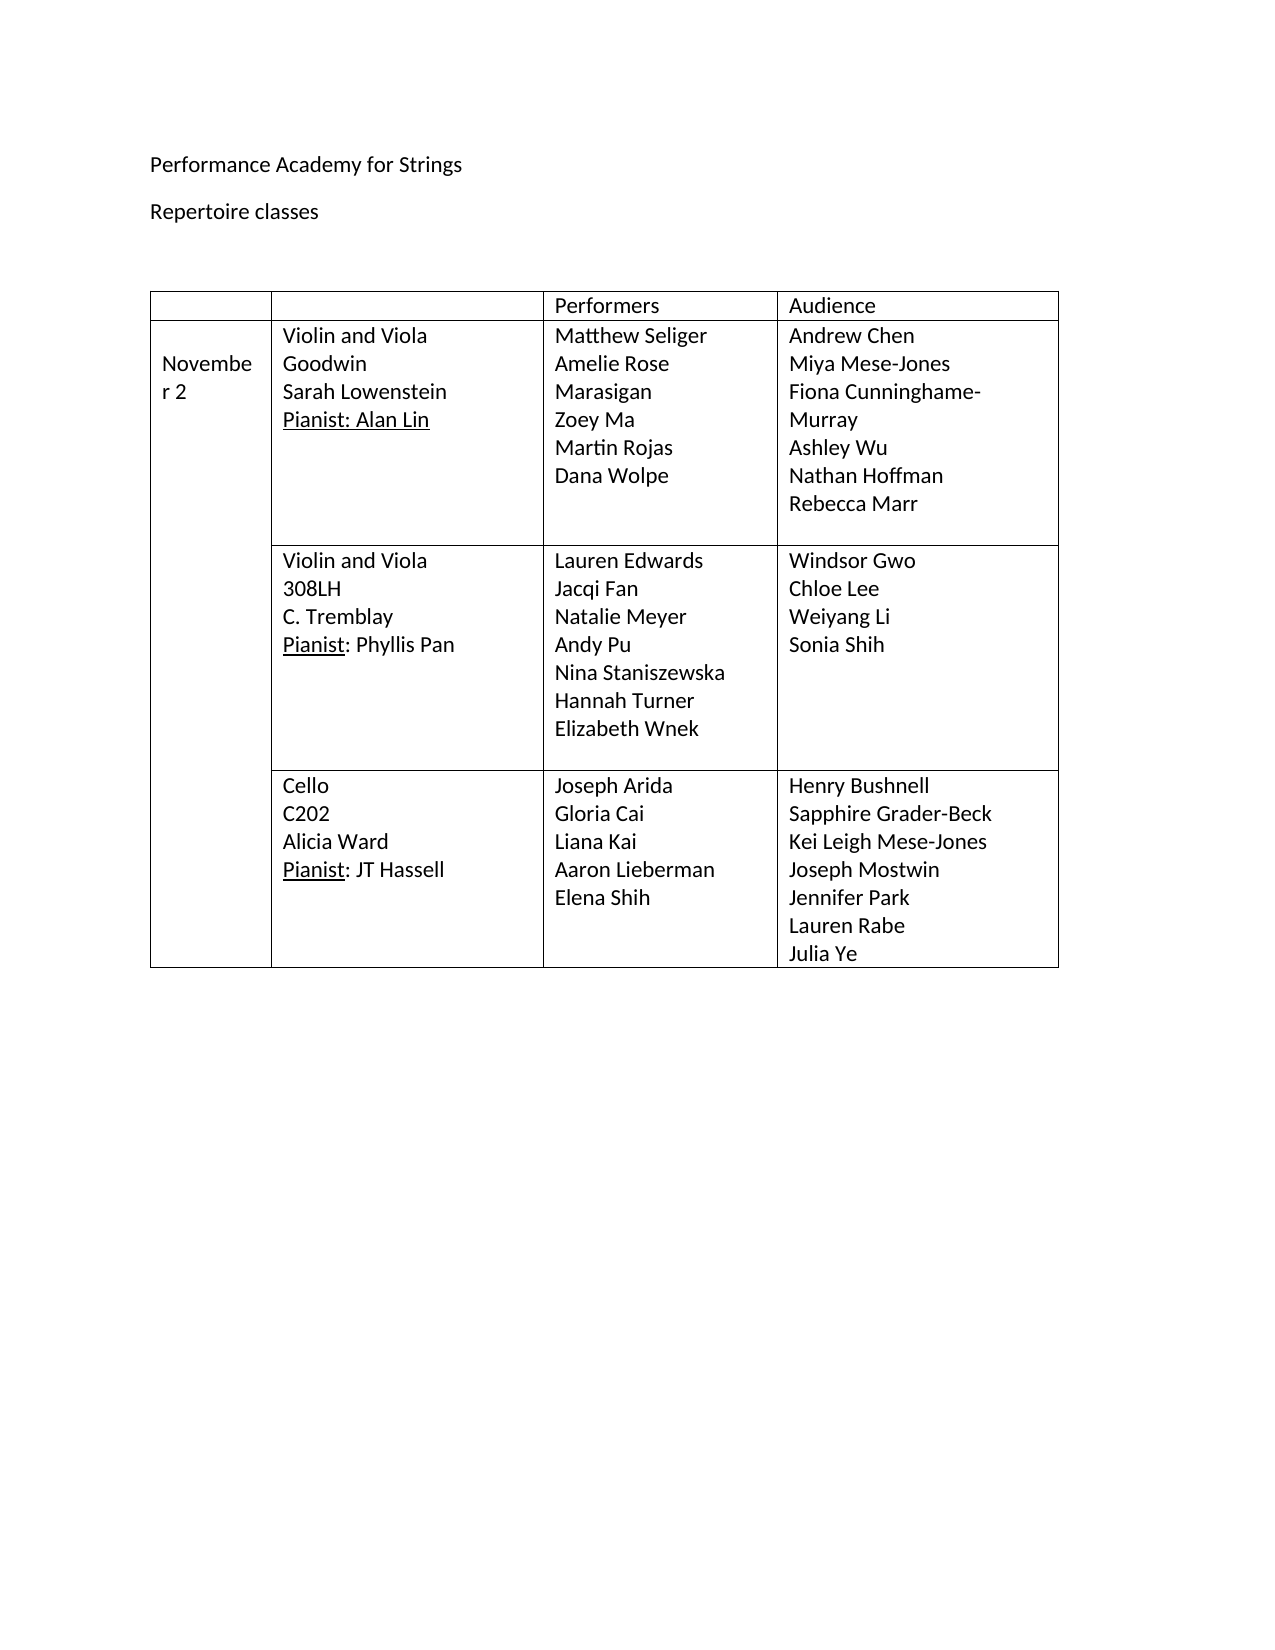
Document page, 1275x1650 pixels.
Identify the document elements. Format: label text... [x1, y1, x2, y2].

table_header [151, 292, 271, 320]
table_cell Violin and Viola Goodwin Sarah Lowenstein Pianist: Alan Lin [272, 321, 543, 545]
table_cell Windsor Gwo Chloe Lee Weiyang Li Sonia Shih [778, 546, 1058, 770]
table_cell Violin and Viola 308LH C. Tremblay Pianist: Phyllis Pan [272, 546, 543, 770]
table_header Audience [778, 292, 1058, 320]
table_cell November 2 [151, 321, 271, 967]
text Performance Academy for Strings [150, 150, 1125, 178]
table_cell Cello C202 Alicia Ward Pianist: JT Hassell [272, 771, 543, 967]
table_cell Andrew Chen Miya Mese-Jones Fiona Cunninghame-Murray Ashley Wu Nathan Hoffman Rebecca Marr [778, 321, 1058, 545]
table_header [272, 292, 543, 320]
table_cell Henry Bushnell Sapphire Grader-Beck Kei Leigh Mese-Jones Joseph Mostwin Jennifer Park Lauren Rabe Julia Ye [778, 771, 1058, 967]
table_header Performers [544, 292, 777, 320]
table_cell Joseph Arida Gloria Cai Liana Kai Aaron Lieberman Elena Shih [544, 771, 777, 967]
table_cell Matthew Seliger Amelie Rose Marasigan Zoey Ma Martin Rojas Dana Wolpe [544, 321, 777, 545]
table_cell Lauren Edwards Jacqi Fan Natalie Meyer Andy Pu Nina Staniszewska Hannah Turner Elizabeth Wnek [544, 546, 777, 770]
text Repertoire classes [150, 197, 1125, 225]
